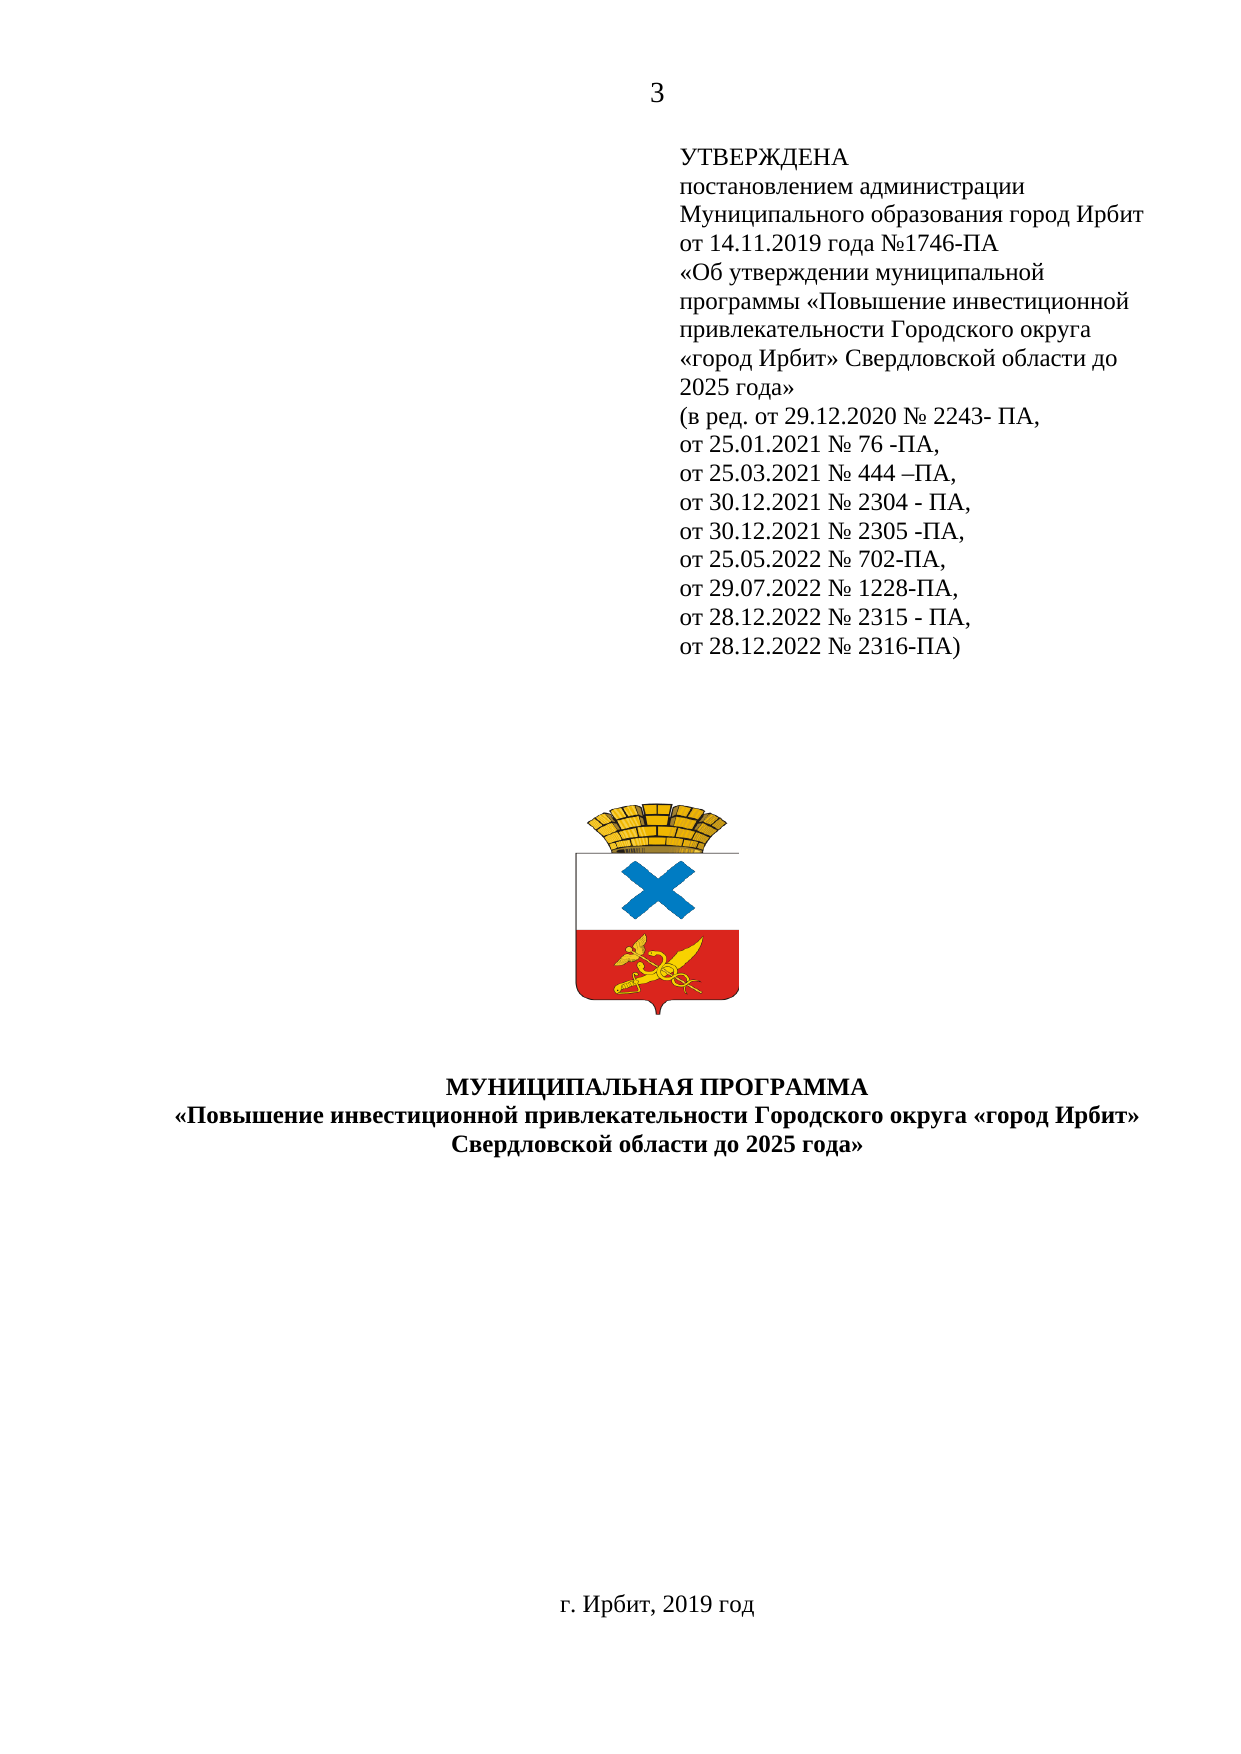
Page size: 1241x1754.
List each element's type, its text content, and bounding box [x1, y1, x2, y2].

text от 14.11.2019 года №1746-ПА [679, 228, 1152, 257]
text от 28.12.2022 № 2316-ПА) [679, 631, 1152, 659]
text от 25.05.2022 № 702-ПА, [679, 544, 1152, 573]
text от 25.01.2021 № 76 -ПА, [679, 429, 1152, 458]
text «Об утверждении муниципальной программы «Повышение инвестиционной привлекательности Городского округа «город Ирбит» Свердловской области до 2025 года» [679, 257, 1152, 401]
text УТВЕРЖДЕНА [679, 142, 1152, 171]
text от 30.12.2021 № 2304 - ПА, [679, 487, 1152, 516]
text от 30.12.2021 № 2305 -ПА, [679, 516, 1152, 544]
text от 29.07.2022 № 1228-ПА, [679, 573, 1152, 602]
picture [575, 803, 739, 1015]
text г. Ирбит, 2019 год [162, 1589, 1152, 1618]
text от 28.12.2022 № 2315 - ПА, [679, 602, 1152, 631]
text от 25.03.2021 № 444 –ПА, [679, 458, 1152, 487]
text постановлением администрации Муниципального образования город Ирбит [679, 171, 1152, 228]
text «Повышение инвестиционной привлекательности Городского округа «город Ирбит» Свердловской области до 2025 года» [162, 1101, 1152, 1158]
text МУНИЦИПАЛЬНАЯ ПРОГРАММА [162, 1072, 1152, 1101]
text (в ред. от 29.12.2020 № 2243- ПА, [679, 401, 1152, 429]
